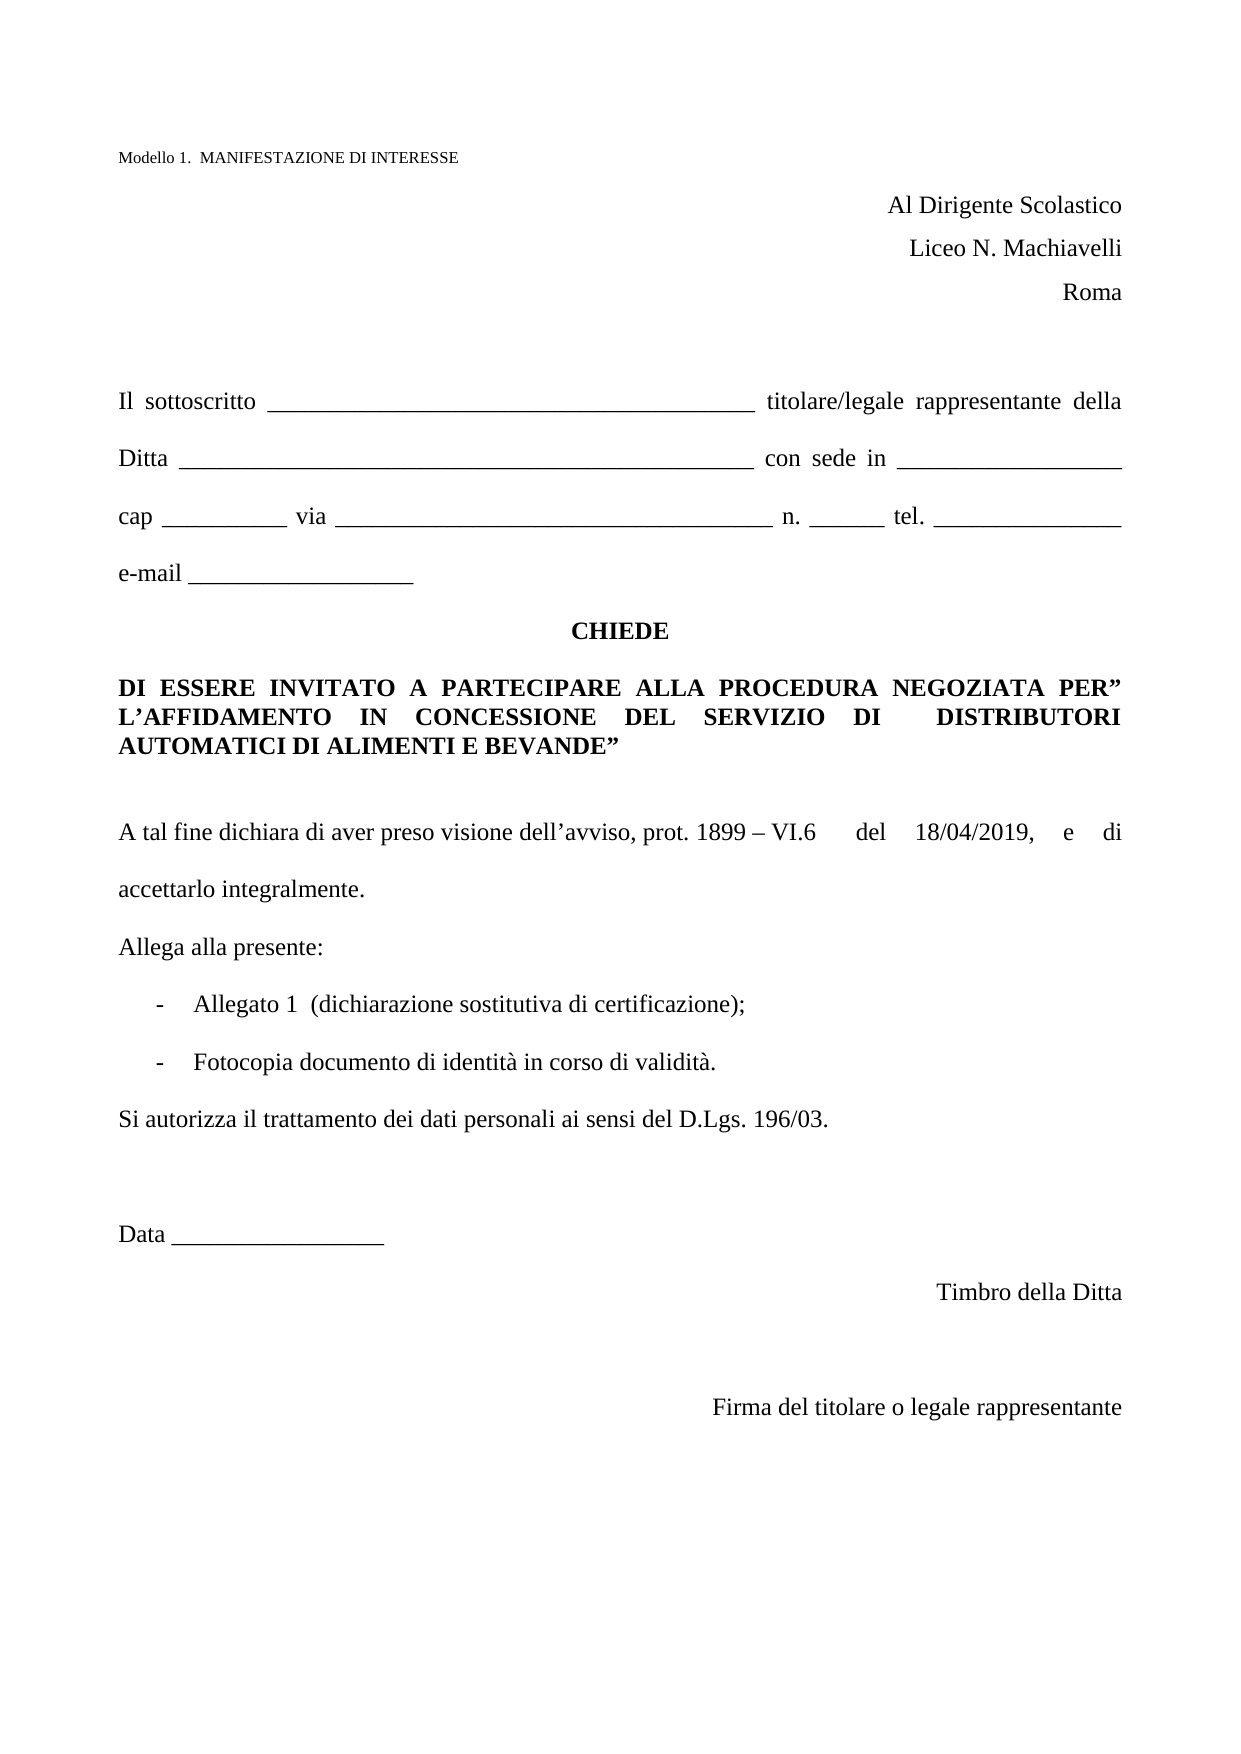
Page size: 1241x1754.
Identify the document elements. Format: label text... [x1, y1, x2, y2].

text CHIEDE [118, 616, 1122, 644]
text Il sottoscritto _______________________________________ titolare/legale rappresentante della Ditta ______________________________________________ con sede in __________________ cap __________ via ___________________________________ n. ______ tel. _______________ e-mail __________________ [118, 386, 1122, 587]
text Si autorizza il trattamento dei dati personali ai sensi del D.Lgs. 196/03. [118, 1104, 1122, 1133]
text Allega alla presente: [118, 932, 1122, 961]
text DI ESSERE INVITATO A PARTECIPARE ALLA PROCEDURA NEGOZIATA PER” L’AFFIDAMENTO IN CONCESSIONE DEL SERVIZIO DI DISTRIBUTORI AUTOMATICI DI ALIMENTI E BEVANDE” [118, 673, 1122, 759]
text Roma [118, 277, 1122, 305]
text Timbro della Ditta [118, 1277, 1122, 1306]
text Liceo N. Machiavelli [118, 233, 1122, 262]
text Modello 1. MANIFESTAZIONE DI INTERESSE [118, 148, 1122, 167]
list Fotocopia documento di identità in corso di validità. [156, 1047, 1122, 1076]
text Data _________________ [118, 1219, 1122, 1248]
text Firma del titolare o legale rappresentante [118, 1392, 1122, 1421]
text A tal fine dichiara di aver preso visione dell’avviso, prot. 1899 – VI.6 del 18/04/2019, e di accettarlo integralmente. [118, 817, 1122, 903]
list Allegato 1 (dichiarazione sostitutiva di certificazione); [156, 989, 1122, 1018]
text Al Dirigente Scolastico [118, 190, 1122, 219]
